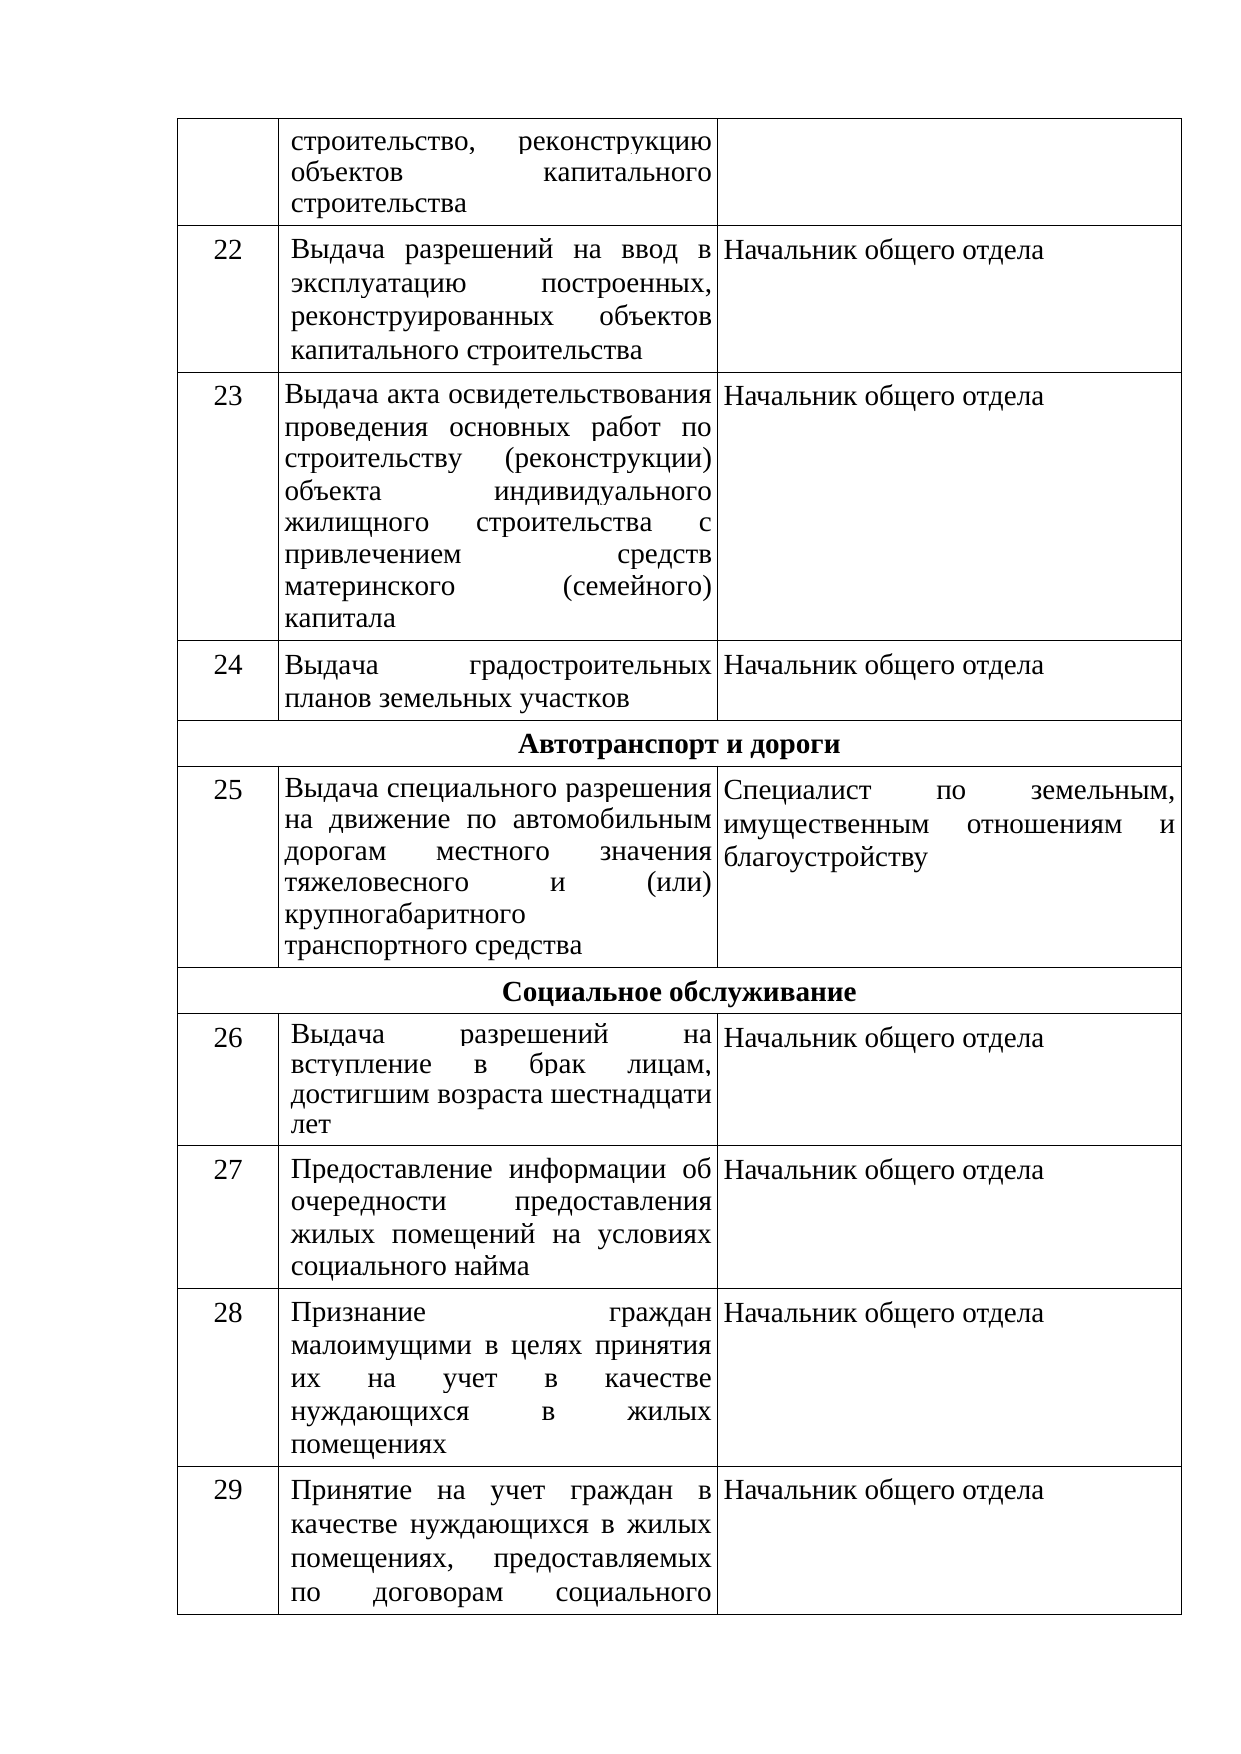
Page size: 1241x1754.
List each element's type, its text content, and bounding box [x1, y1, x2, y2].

table_cell Выдача специального разрешения на движение по автомобильным дорогам местного значения тяжеловесного и (или) крупногабаритного транспортного средства [279, 767, 717, 967]
table_cell Автотранспорт и дороги [178, 721, 1181, 766]
table_cell Начальник общего отдела [718, 641, 1181, 719]
table_cell Выдача градостроительных планов земельных участков [279, 641, 717, 719]
table_cell Начальник общего отдела [718, 373, 1181, 640]
table_cell 28 [178, 1289, 278, 1466]
table_cell Начальник общего отдела [718, 1289, 1181, 1466]
table_cell 22 [178, 226, 278, 372]
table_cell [279, 1467, 717, 1614]
table_cell Выдача акта освидетельствования проведения основных работ по строительству (реконструкции) объекта индивидуального жилищного строительства с привлечением средств материнского (семейного) капитала [279, 373, 717, 640]
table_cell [279, 119, 717, 225]
table_cell Начальник общего отдела [718, 1146, 1181, 1288]
table_cell 26 [178, 1014, 278, 1145]
table_cell 21 [178, 119, 278, 225]
table_cell Признание граждан малоимущими в целях принятия их на учет в качестве нуждающихся в жилых помещениях [279, 1289, 717, 1466]
table_cell 25 [178, 767, 278, 967]
table_cell Специалист по земельным, имущественным отношениям и благоустройству [718, 767, 1181, 967]
table_cell 24 [178, 641, 278, 719]
table_cell Социальное обслуживание [178, 968, 1181, 1013]
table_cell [718, 119, 1181, 225]
table_cell Выдача разрешений на ввод в эксплуатацию построенных, реконструированных объектов капитального строительства [279, 226, 717, 372]
table_cell Начальник общего отдела [718, 1014, 1181, 1145]
table_cell 27 [178, 1146, 278, 1288]
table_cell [718, 1467, 1181, 1614]
table_cell Предоставление информации об очередности предоставления жилых помещений на условиях социального найма [279, 1146, 717, 1288]
table_cell 23 [178, 373, 278, 640]
table_cell Выдача разрешений на вступление в брак лицам, достигшим возраста шестнадцати лет [279, 1014, 717, 1145]
table_cell 29 [178, 1467, 278, 1614]
table_cell Начальник общего отдела [718, 226, 1181, 372]
